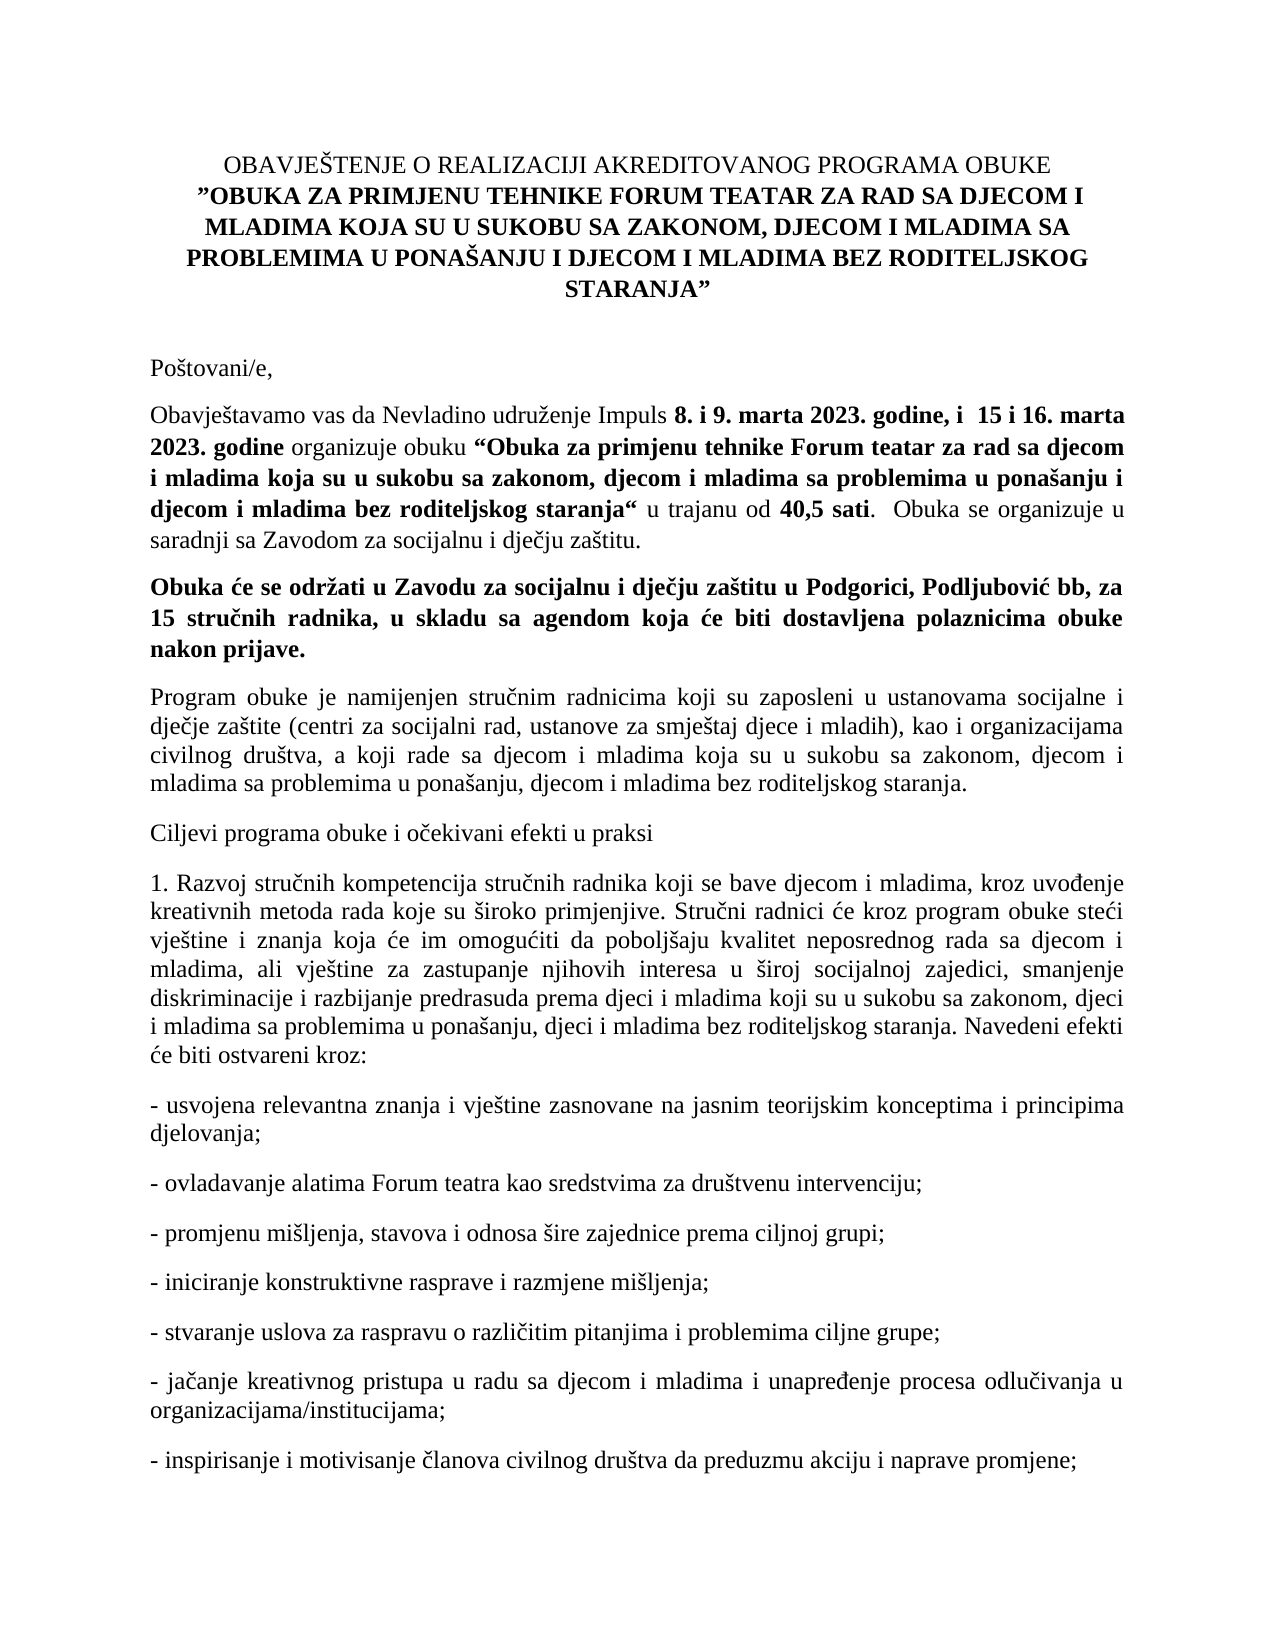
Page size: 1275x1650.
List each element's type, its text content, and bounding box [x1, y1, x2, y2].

text - stvaranje uslova za raspravu o različitim pitanjima i problemima ciljne grupe; [150, 1317, 1125, 1346]
text Obavještavamo vas da Nevladino udruženje Impuls 8. i 9. marta 2023. godine, i 15 i 16. marta 2023. godine organizuje obuku “Obuka za primjenu tehnike Forum teatar za rad sa djecom i mladima koja su u sukobu sa zakonom, djecom i mladima sa problemima u ponašanju i djecom i mladima bez roditeljskog staranja“ u trajanu od 40,5 sati. Obuka se organizuje u saradnji sa Zavodom za socijalnu i dječju zaštitu. [150, 401, 1125, 553]
text ”OBUKA ZA PRIMJENU TEHNIKE FORUM TEATAR ZA RAD SA DJECOM I MLADIMA KOJA SU U SUKOBU SA ZAKONOM, DJECOM I MLADIMA SA PROBLEMIMA U PONAŠANJU I DJECOM I MLADIMA BEZ RODITELJSKOG STARANJA” [150, 181, 1125, 303]
text 1. Razvoj stručnih kompetencija stručnih radnika koji se bave djecom i mladima, kroz uvođenje kreativnih metoda rada koje su široko primjenjive. Stručni radnici će kroz program obuke steći vještine i znanja koja će im omogućiti da poboljšaju kvalitet neposrednog rada sa djecom i mladima, ali vještine za zastupanje njihovih interesa u široj socijalnoj zajedici, smanjenje diskriminacije i razbijanje predrasuda prema djeci i mladima koji su u sukobu sa zakonom, djeci i mladima sa problemima u ponašanju, djeci i mladima bez roditeljskog staranja. Navedeni efekti će biti ostvareni kroz: [150, 868, 1125, 1069]
text Poštovani/e, [150, 353, 1125, 382]
text OBAVJEŠTENJE O REALIZACIJI AKREDITOVANOG PROGRAMA OBUKE [150, 150, 1125, 179]
text - usvojena relevantna znanja i vještine zasnovane na jasnim teorijskim konceptima i principima djelovanja; [150, 1090, 1125, 1147]
text - promjenu mišljenja, stavova i odnosa šire zajednice prema ciljnoj grupi; [150, 1218, 1125, 1246]
text Ciljevi programa obuke i očekivani efekti u praksi [150, 818, 1125, 847]
text - inspirisanje i motivisanje članova civilnog društva da preduzmu akciju i naprave promjene; [150, 1445, 1125, 1473]
text - jačanje kreativnog pristupa u radu sa djecom i mladima i unapređenje procesa odlučivanja u organizacijama/institucijama; [150, 1366, 1125, 1424]
text - ovladavanje alatima Forum teatra kao sredstvima za društvenu intervenciju; [150, 1168, 1125, 1197]
text Program obuke je namijenjen stručnim radnicima koji su zaposleni u ustanovama socijalne i dječje zaštite (centri za socijalni rad, ustanove za smještaj djece i mladih), kao i organizacijama civilnog društva, a koji rade sa djecom i mladima koja su u sukobu sa zakonom, djecom i mladima sa problemima u ponašanju, djecom i mladima bez roditeljskog staranja. [150, 682, 1125, 797]
text Obuka će se održati u Zavodu za socijalnu i dječju zaštitu u Podgorici, Podljubović bb, za 15 stručnih radnika, u skladu sa agendom koja će biti dostavljena polaznicima obuke nakon prijave. [150, 572, 1125, 663]
text - iniciranje konstruktivne rasprave i razmjene mišljenja; [150, 1267, 1125, 1296]
